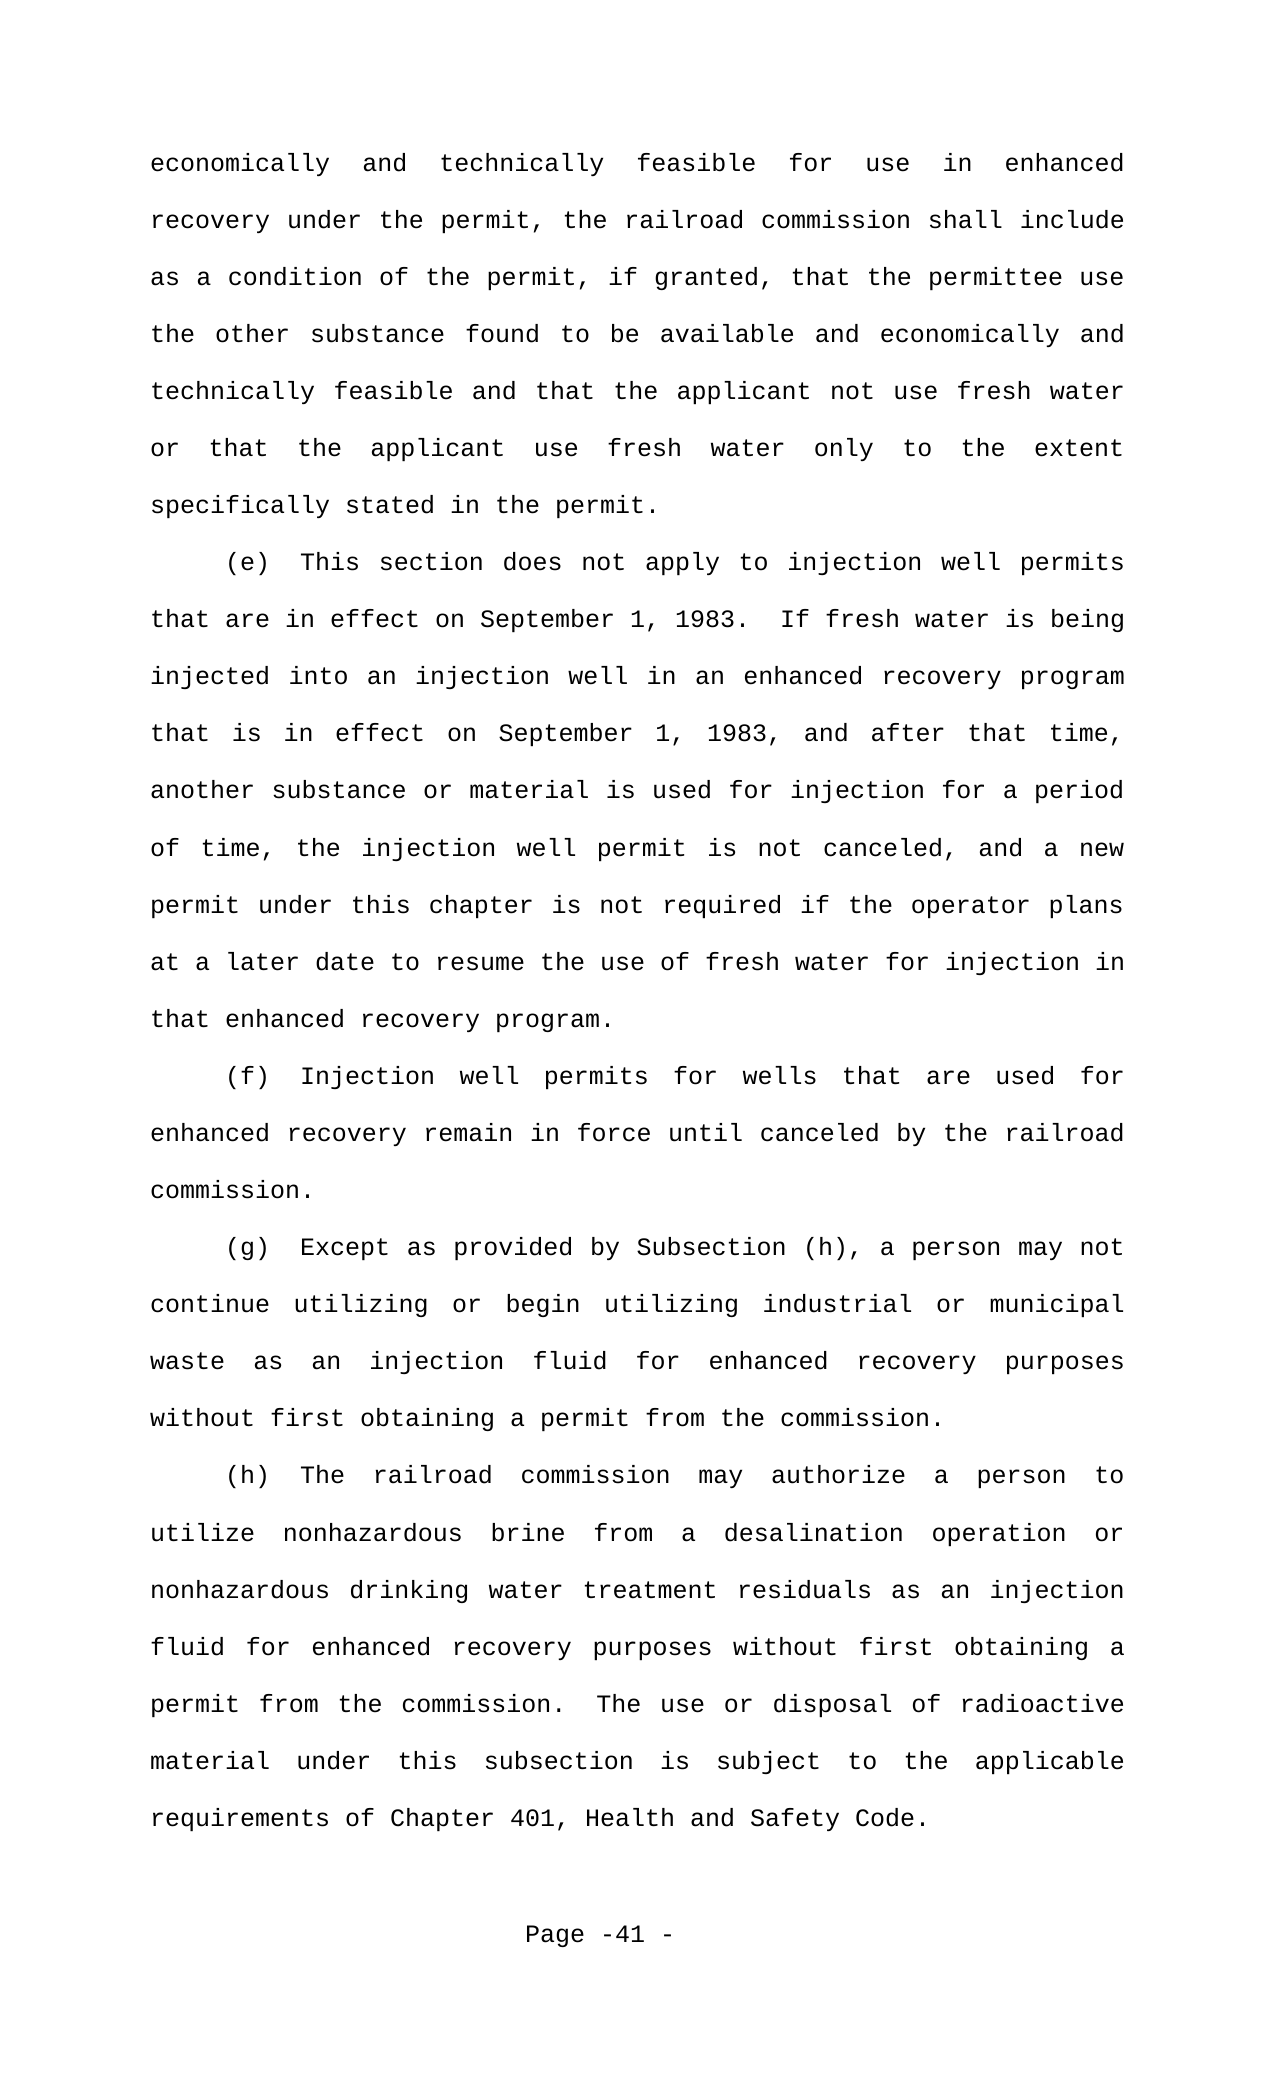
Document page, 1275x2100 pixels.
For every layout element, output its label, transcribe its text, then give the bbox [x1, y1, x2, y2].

text (e) This section does not apply to injection well permits that are in effect on September 1, 1983. If fresh water is being injected into an injection well in an enhanced recovery program that is in effect on September 1, 1983, and after that time, another substance or material is used for injection for a period of time, the injection well permit is not canceled, and a new permit under this chapter is not required if the operator plans at a later date to resume the use of fresh water for injection in that enhanced recovery program. [150, 549, 1125, 1035]
text (g) Except as provided by Subsection (h), a person may not continue utilizing or begin utilizing industrial or municipal waste as an injection fluid for enhanced recovery purposes without first obtaining a permit from the commission. [150, 1234, 1125, 1434]
text (f) Injection well permits for wells that are used for enhanced recovery remain in force until canceled by the railroad commission. [150, 1063, 1125, 1206]
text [150, 150, 1125, 521]
text (h) The railroad commission may authorize a person to utilize nonhazardous brine from a desalination operation or nonhazardous drinking water treatment residuals as an injection fluid for enhanced recovery purposes without first obtaining a permit from the commission. The use or disposal of radioactive material under this subsection is subject to the applicable requirements of Chapter 401, Health and Safety Code. [150, 1463, 1125, 1834]
